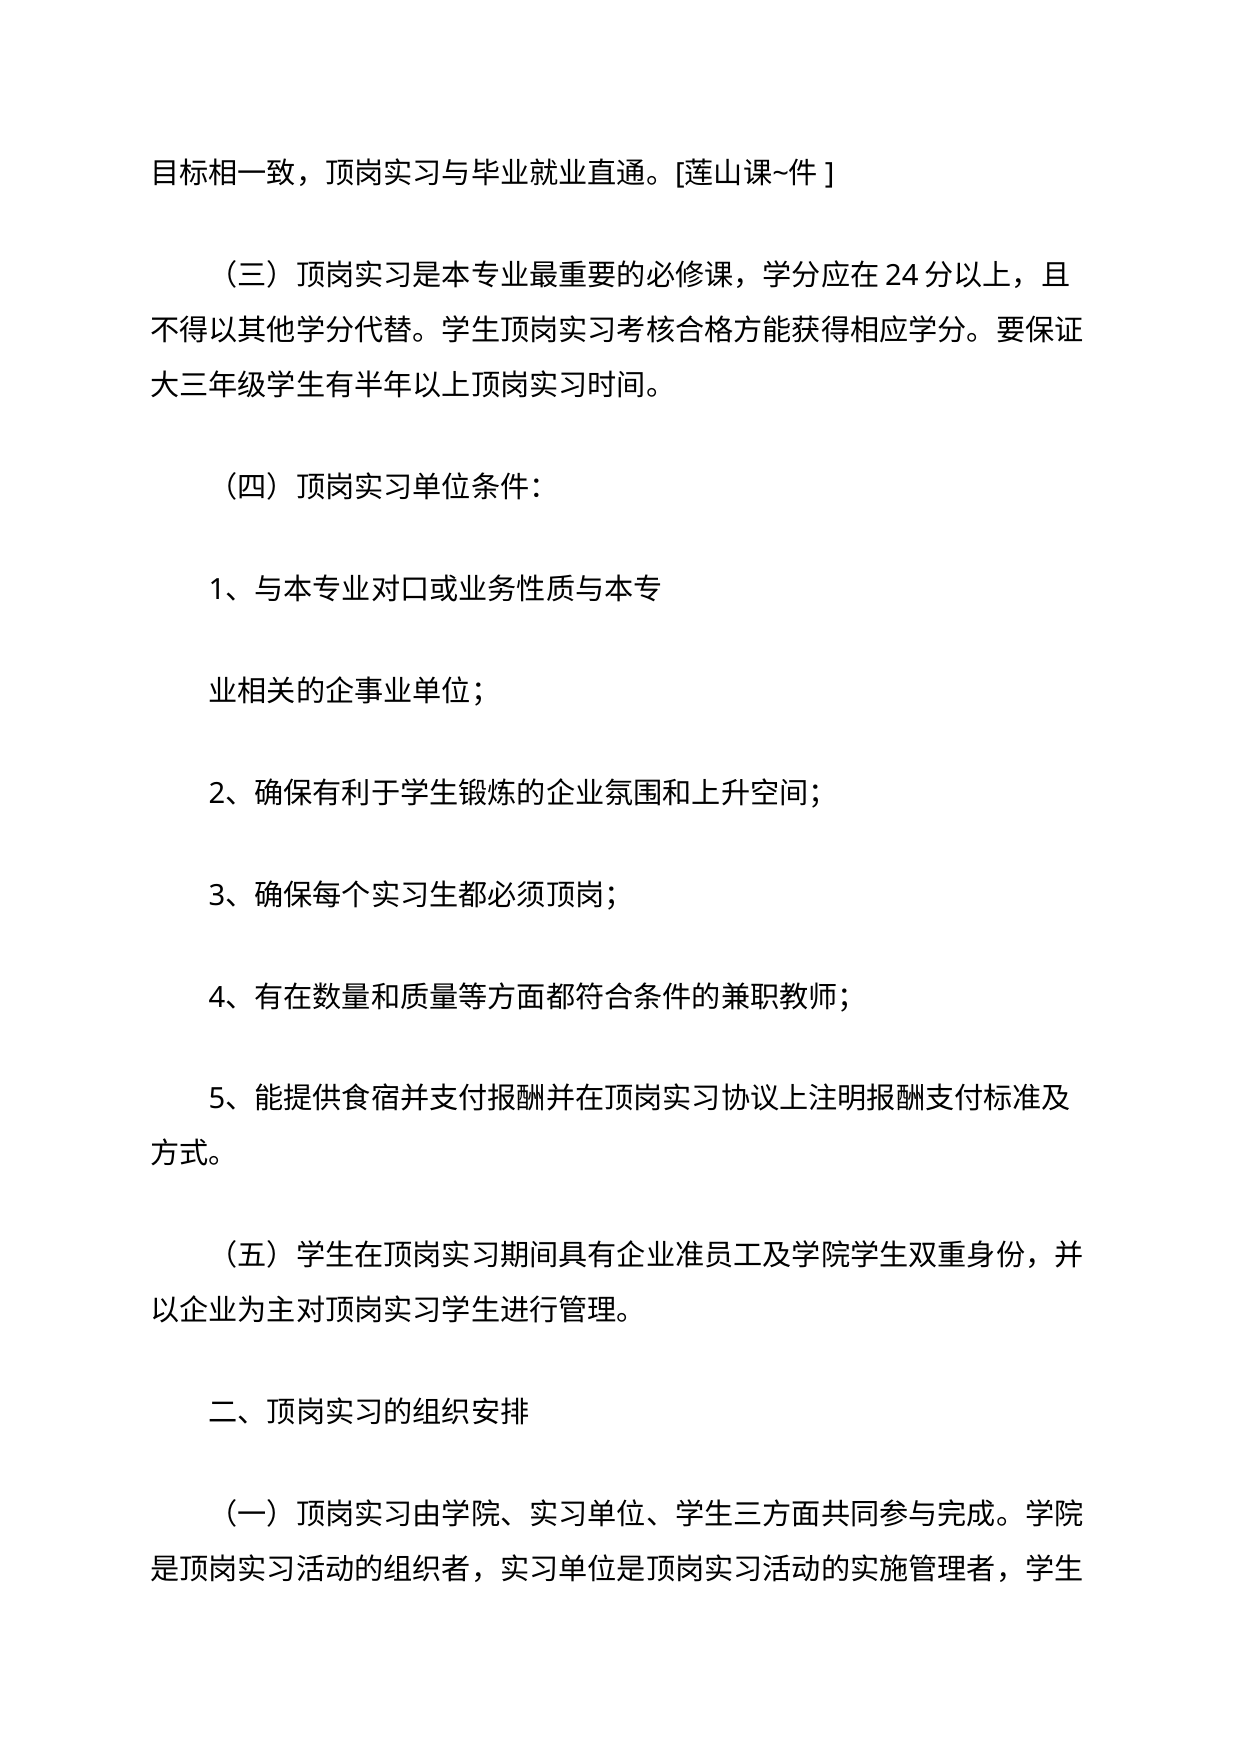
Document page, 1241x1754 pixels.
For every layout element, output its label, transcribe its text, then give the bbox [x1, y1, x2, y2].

text 2、确保有利于学生锻炼的企业氛围和上升空间； [150, 769, 1090, 812]
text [150, 150, 1090, 192]
text 1、与本专业对口或业务性质与本专 [150, 565, 1090, 608]
text 4、有在数量和质量等方面都符合条件的兼职教师； [150, 973, 1090, 1016]
text 二、顶岗实习的组织安排 [150, 1388, 1090, 1431]
text （四）顶岗实习单位条件： [150, 464, 1090, 506]
text （三）顶岗实习是本专业最重要的必修课，学分应在24分以上，且不得以其他学分代替。学生顶岗实习考核合格方能获得相应学分。要保证大三年级学生有半年以上顶岗实习时间。 [150, 252, 1090, 404]
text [150, 1490, 1090, 1587]
text 业相关的企事业单位； [150, 667, 1090, 710]
text 5、能提供食宿并支付报酬并在顶岗实习协议上注明报酬支付标准及方式。 [150, 1075, 1090, 1172]
text （五）学生在顶岗实习期间具有企业准员工及学院学生双重身份，并以企业为主对顶岗实习学生进行管理。 [150, 1232, 1090, 1329]
text 3、确保每个实习生都必须顶岗； [150, 871, 1090, 913]
